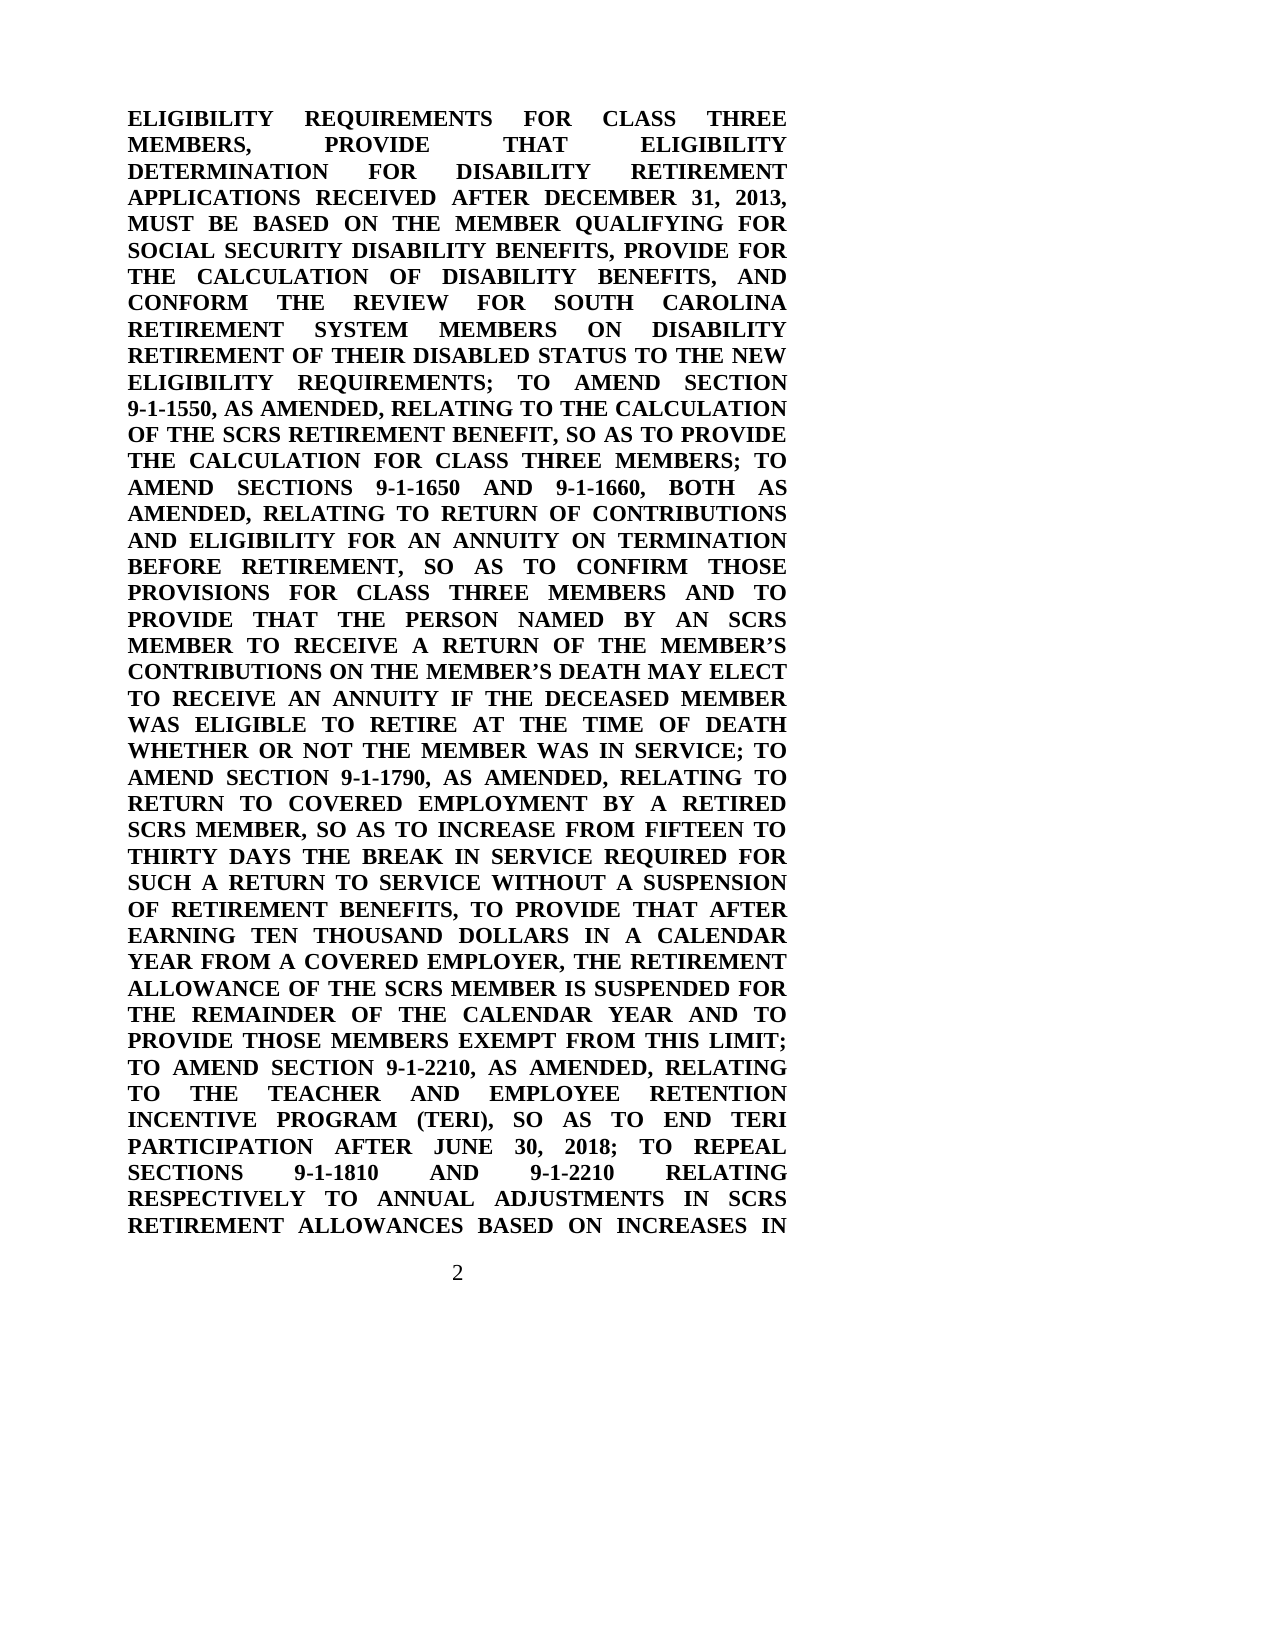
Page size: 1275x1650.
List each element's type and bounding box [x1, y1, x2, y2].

text [127, 105, 787, 1238]
